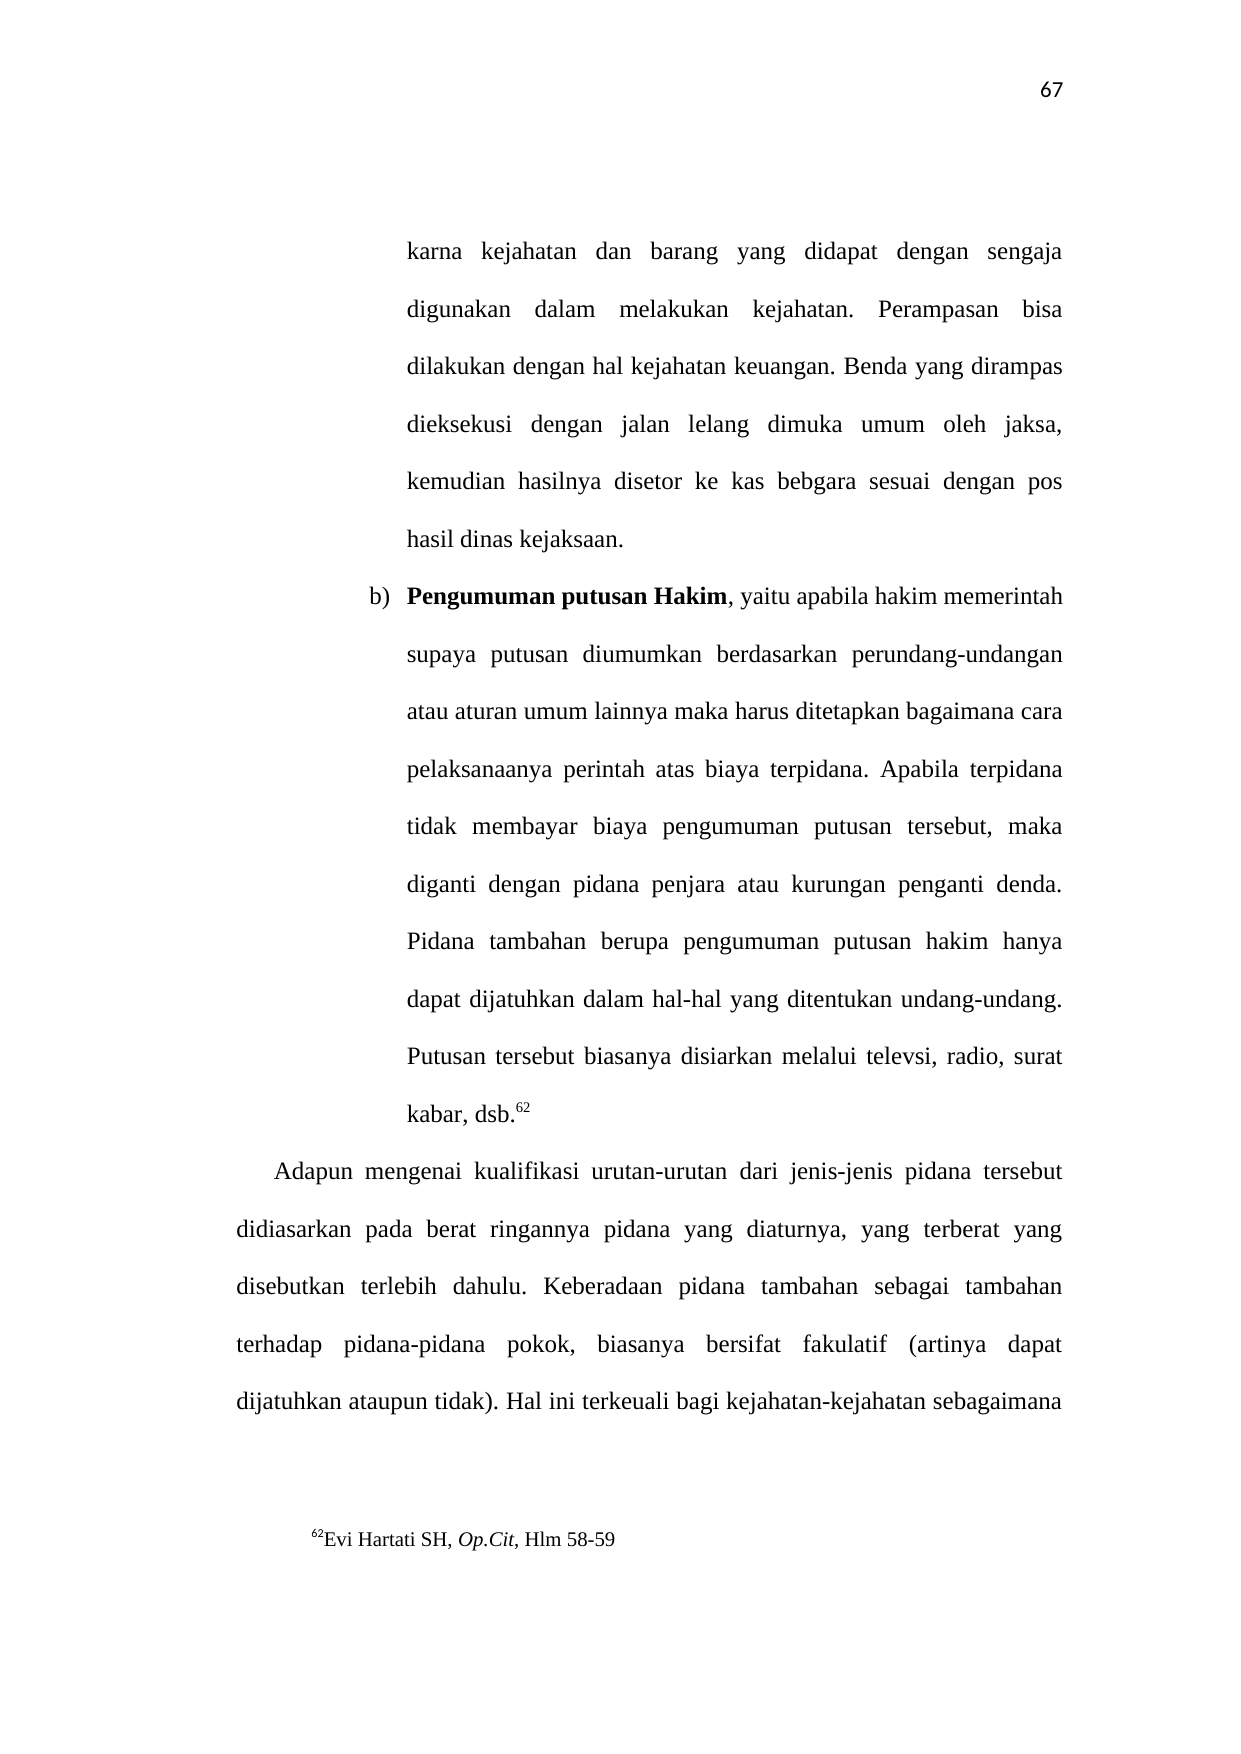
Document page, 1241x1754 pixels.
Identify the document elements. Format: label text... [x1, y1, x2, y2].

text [236, 1156, 1063, 1415]
list Pengumuman putusan Hakim, yaitu apabila hakim memerintah supaya putusan diumumkan berdasarkan perundang-undangan atau aturan umum lainnya maka harus ditetapkan bagaimana cara pelaksanaanya perintah atas biaya terpidana. Apabila terpidana tidak membayar biaya pengumuman putusan tersebut, maka diganti dengan pidana penjara atau kurungan penganti denda. Pidana tambahan berupa pengumuman putusan hakim hanya dapat dijatuhkan dalam hal-hal yang ditentukan undang-undang. Putusan tersebut biasanya disiarkan melalui televsi, radio, surat kabar, dsb. [369, 581, 1063, 1127]
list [369, 236, 1063, 552]
